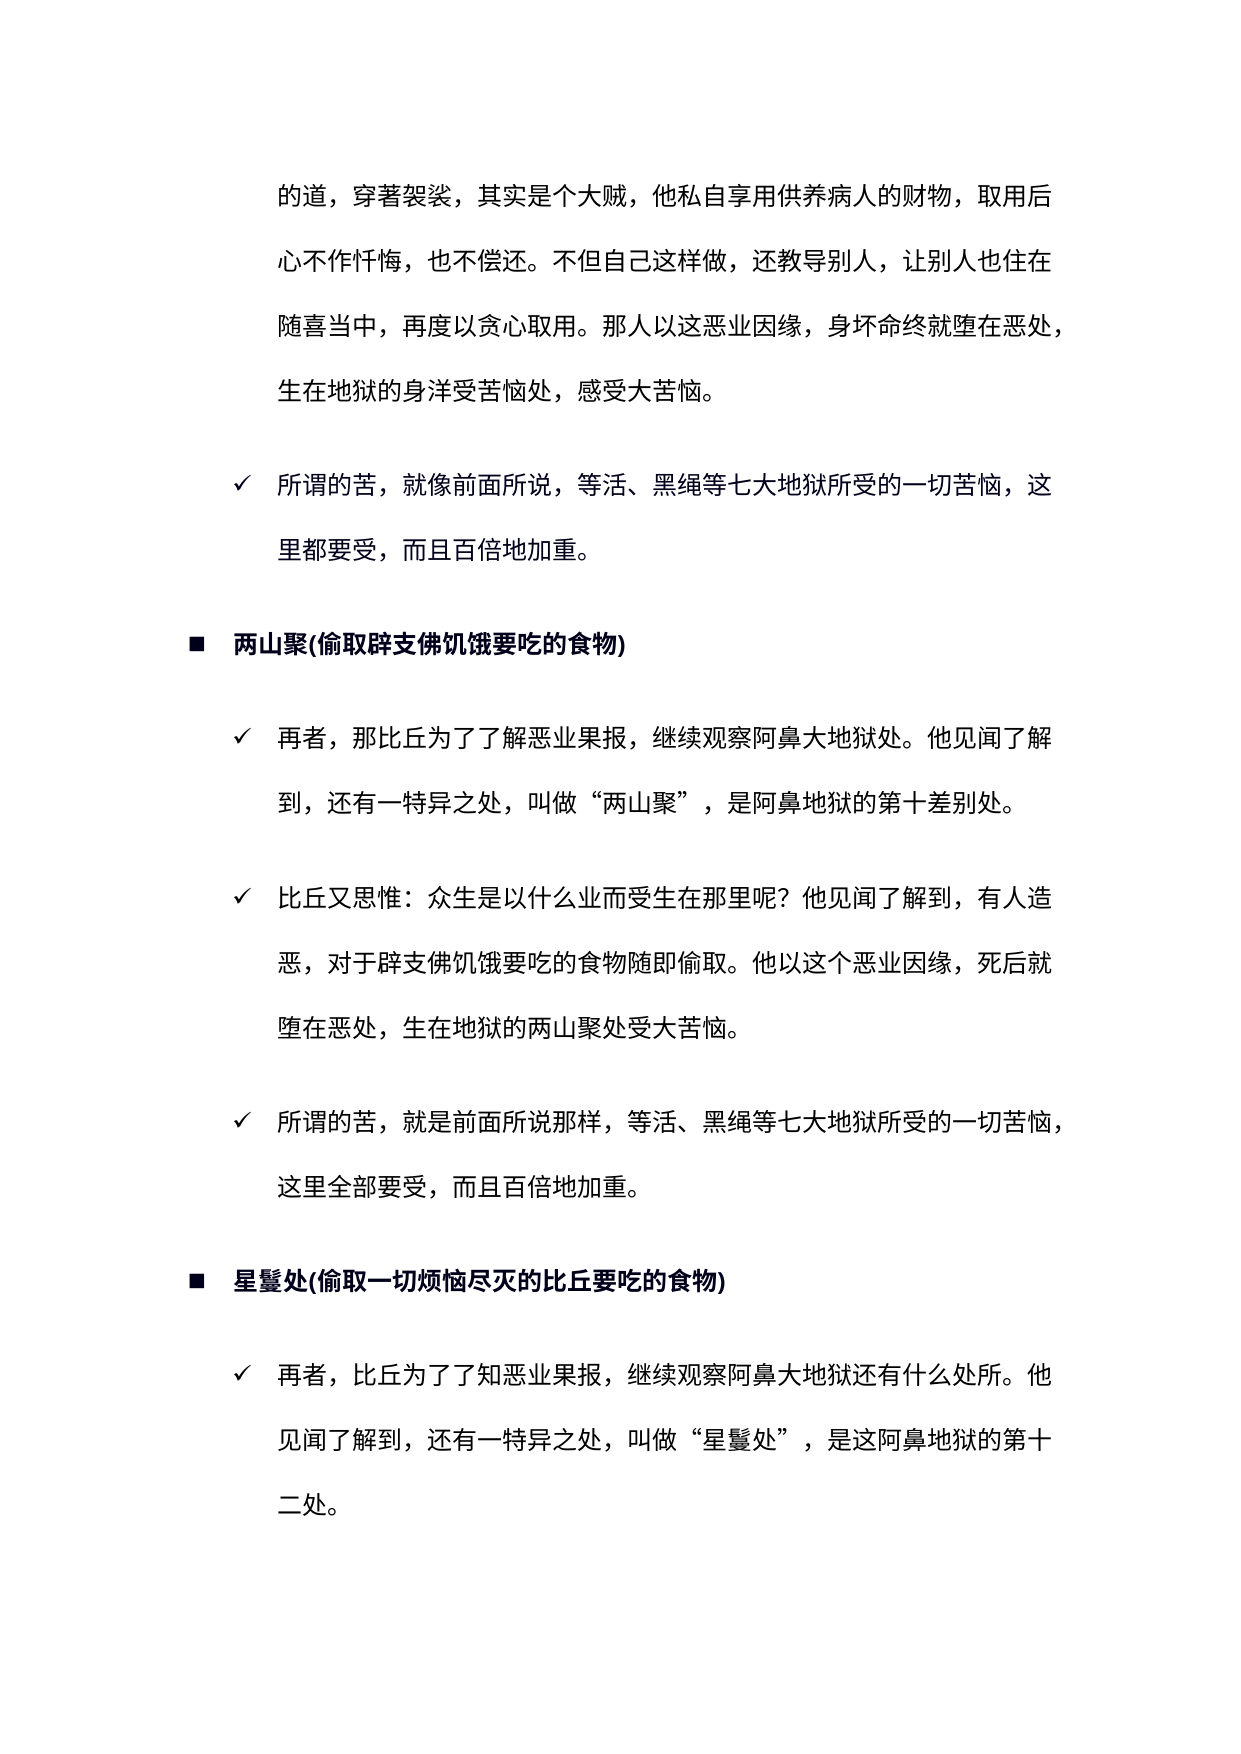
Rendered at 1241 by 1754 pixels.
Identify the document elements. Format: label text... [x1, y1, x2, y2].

list 所谓的苦，就像前面所说，等活、黑绳等七大地狱所受的一切苦恼，这里都要受，而且百倍地加重。 [232, 451, 1053, 581]
list 比丘又思惟：众生是以什么业而受生在那里呢？他见闻了解到，有人造恶，对于辟支佛饥饿要吃的食物随即偷取。他以这个恶业因缘，死后就堕在恶处，生在地狱的两山聚处受大苦恼。 [232, 864, 1053, 1059]
subtitle 星鬘处(偷取一切烦恼尽灭的比丘要吃的食物) [187, 1247, 1053, 1312]
list 再者，那比丘为了了解恶业果报，继续观察阿鼻大地狱处。他见闻了解到，还有一特异之处，叫做“两山聚”，是阿鼻地狱的第十差别处。 [232, 704, 1053, 834]
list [232, 162, 1053, 422]
list 再者，比丘为了了知恶业果报，继续观察阿鼻大地狱还有什么处所。他见闻了解到，还有一特异之处，叫做“星鬘处”，是这阿鼻地狱的第十二处。 [232, 1341, 1053, 1536]
list 所谓的苦，就是前面所说那样，等活、黑绳等七大地狱所受的一切苦恼，这里全部要受，而且百倍地加重。 [232, 1088, 1053, 1218]
subtitle 两山聚(偷取辟支佛饥饿要吃的食物) [187, 610, 1053, 675]
